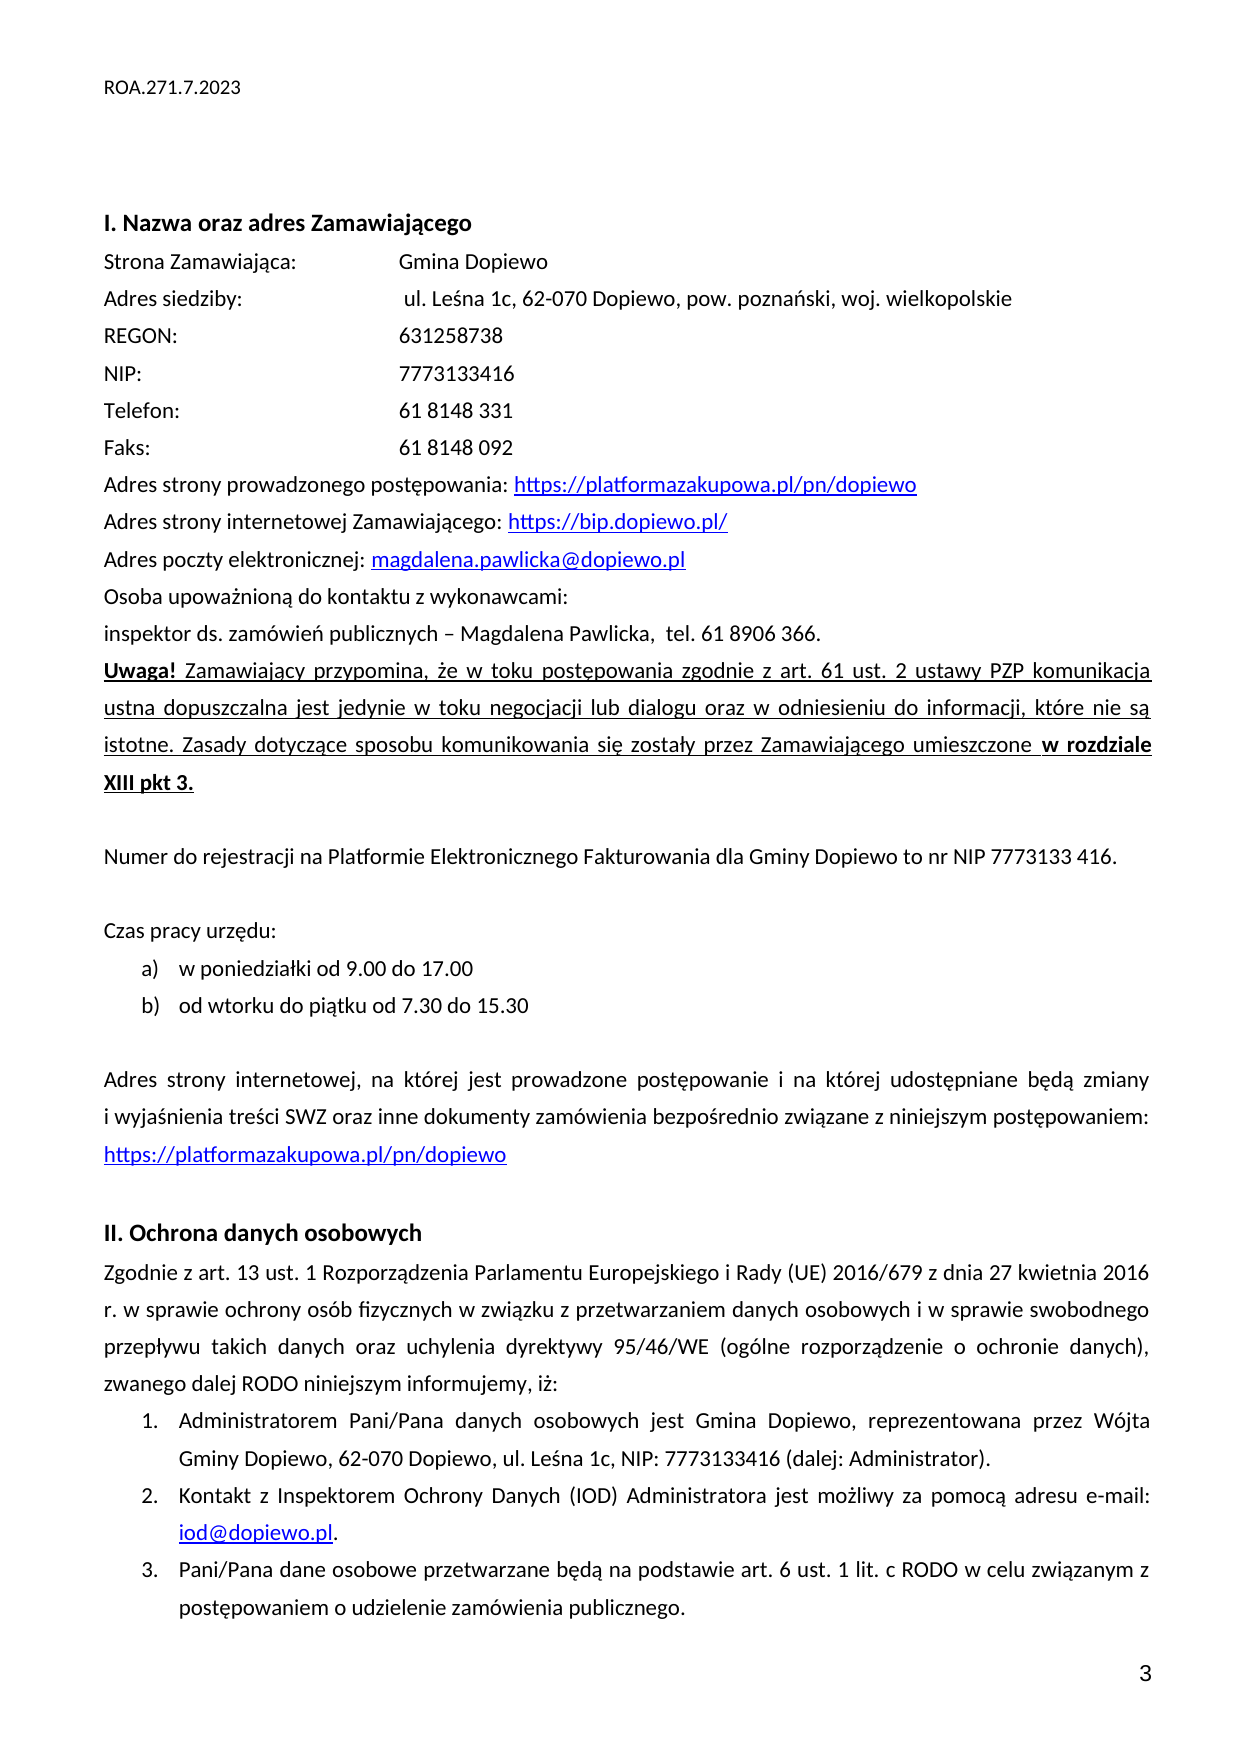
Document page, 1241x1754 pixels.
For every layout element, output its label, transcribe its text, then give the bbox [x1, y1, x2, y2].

subtitle II. Ochrona danych osobowych [103, 1217, 1152, 1248]
text Telefon: 61 8148 331 [103, 396, 1152, 424]
text inspektor ds. zamówień publicznych – Magdalena Pawlicka, tel. 61 8906 366. [103, 619, 1152, 647]
text Osoba upoważnioną do kontaktu z wykonawcami: [103, 582, 1152, 610]
text I. Nazwa oraz adres Zamawiającego [103, 207, 1152, 237]
text Adres siedziby: ul. Leśna 1c, 62-070 Dopiewo, pow. poznański, woj. wielkopolskie [103, 284, 1152, 312]
list Administratorem Pani/Pana danych osobowych jest Gmina Dopiewo, reprezentowana przez Wójta Gminy Dopiewo, 62-070 Dopiewo, ul. Leśna 1c, NIP: 7773133416 (dalej: Administrator). [141, 1407, 1152, 1472]
text Strona Zamawiająca: Gmina Dopiewo [103, 247, 1152, 275]
text Adres poczty elektronicznej: magdalena.pawlicka@dopiewo.pl [103, 545, 1152, 573]
text Adres strony internetowej Zamawiającego: https://bip.dopiewo.pl/ [103, 507, 1152, 536]
list Pani/Pana dane osobowe przetwarzane będą na podstawie art. 6 ust. 1 lit. c RODO w celu związanym z postępowaniem o udzielenie zamówienia publicznego. [141, 1555, 1152, 1621]
text Faks: 61 8148 092 [103, 433, 1152, 461]
text Uwaga! Zamawiający przypomina, że w toku postępowania zgodnie z art. 61 ust. 2 ustawy PZP komunikacja ustna dopuszczalna jest jedynie w toku negocjacji lub dialogu oraz w odniesieniu do informacji, które nie są istotne. Zasady dotyczące sposobu komunikowania się zostały przez Zamawiającego umieszczone w rozdziale XIII pkt 3. [103, 656, 1152, 680]
text REGON: 631258738 [103, 322, 1152, 349]
list od wtorku do piątku od 7.30 do 15.30 [141, 991, 1152, 1019]
text Czas pracy urzędu: [103, 917, 1152, 944]
text Zgodnie z art. 13 ust. 1 Rozporządzenia Parlamentu Europejskiego i Rady (UE) 2016/679 z dnia 27 kwietnia 2016 r. w sprawie ochrony osób fizycznych w związku z przetwarzaniem danych osobowych i w sprawie swobodnego przepływu takich danych oraz uchylenia dyrektywy 95/46/WE (ogólne rozporządzenie o ochronie danych), zwanego dalej RODO niniejszym informujemy, iż: [103, 1258, 1152, 1397]
text NIP: 7773133416 [103, 359, 1152, 387]
text Adres strony internetowej, na której jest prowadzone postępowanie i na której udostępniane będą zmiany i wyjaśnienia treści SWZ oraz inne dokumenty zamówienia bezpośrednio związane z niniejszym postępowaniem: https://platformazakupowa.pl/pn/dopiewo [103, 1065, 1152, 1168]
list w poniedziałki od 9.00 do 17.00 [141, 954, 1152, 982]
text Adres strony prowadzonego postępowania: https://platformazakupowa.pl/pn/dopiewo [103, 470, 1152, 498]
text Uwaga! Zamawiający przypomina, że w toku postępowania zgodnie z art. 61 ust. 2 ustawy PZP komunikacja ustna dopuszczalna jest jedynie w toku negocjacji lub dialogu oraz w odniesieniu do informacji, które nie są istotne. Zasady dotyczące sposobu komunikowania się zostały przez Zamawiającego umieszczone w rozdziale XIII pkt 3. [103, 756, 1152, 796]
list Kontakt z Inspektorem Ochrony Danych (IOD) Administratora jest możliwy za pomocą adresu e-mail: iod@dopiewo.pl. [141, 1481, 1152, 1546]
text Numer do rejestracji na Platformie Elektronicznego Fakturowania dla Gminy Dopiewo to nr NIP 7773133 416. [103, 842, 1152, 870]
text Uwaga! Zamawiający przypomina, że w toku postępowania zgodnie z art. 61 ust. 2 ustawy PZP komunikacja ustna dopuszczalna jest jedynie w toku negocjacji lub dialogu oraz w odniesieniu do informacji, które nie są istotne. Zasady dotyczące sposobu komunikowania się zostały przez Zamawiającego umieszczone w rozdziale XIII pkt 3. [103, 681, 1152, 755]
